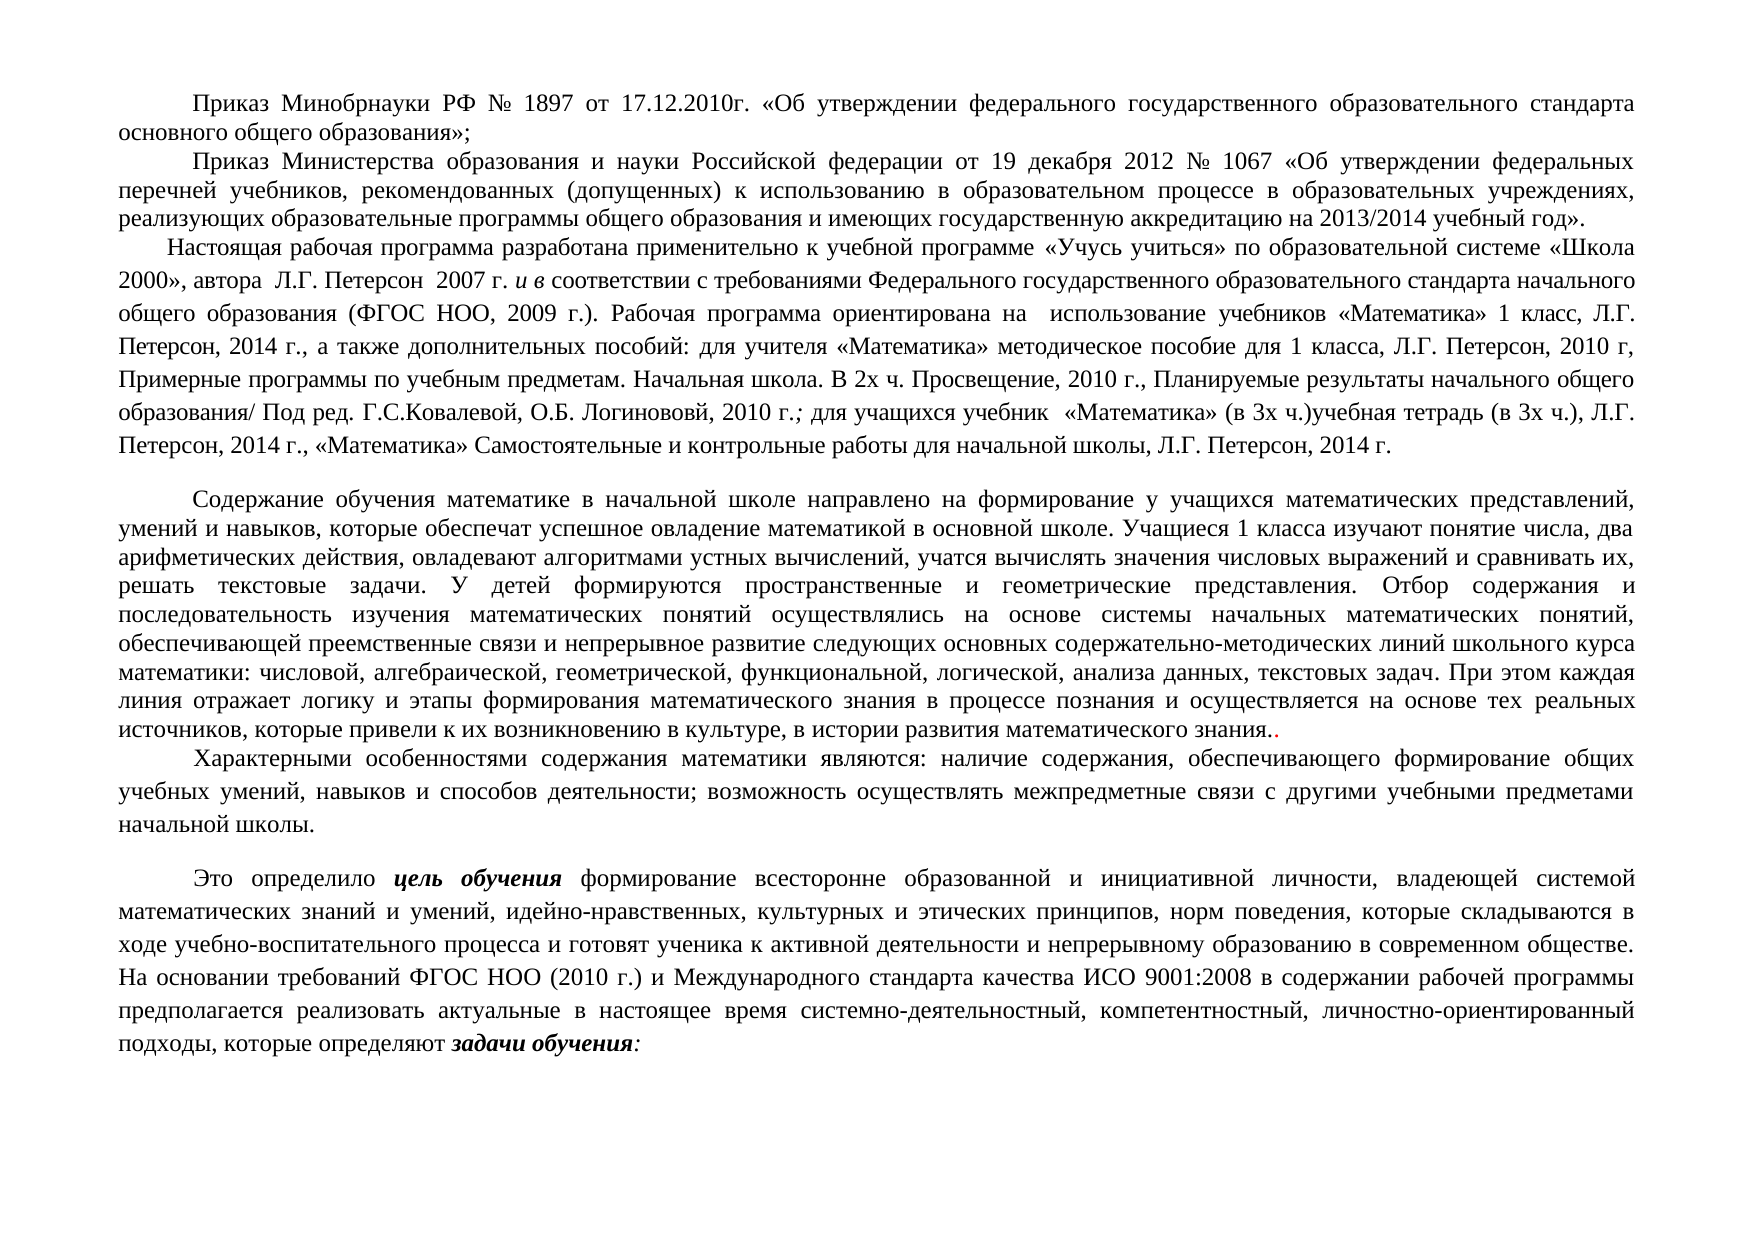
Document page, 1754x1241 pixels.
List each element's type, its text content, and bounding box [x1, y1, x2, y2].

text Содержание обучения математике в начальной школе направлено на формирование у учащихся математических представлений, умений и навыков, которые обеспечат успешное овладение математикой в основной школе. Учащиеся 1 класса изучают понятие числа, два арифметических действия, овладевают алгоритмами устных вычислений, учатся вычислять значения числовых выражений и сравнивать их, решать текстовые задачи. У детей формируются пространственные и геометрические представления. Отбор содержания и последовательность изучения математических понятий осуществлялись на основе системы начальных математических понятий, обеспечивающей преемственные связи и непрерывное развитие следующих основных содержательно-методических линий школьного курса математики: числовой, алгебраической, геометрической, функциональной, логической, анализа данных, текстовых задач. При этом каждая линия отражает логику и этапы формирования математического знания в процессе познания и осуществляется на основе тех реальных источников, которые привели к их возникновению в культуре, в истории развития математического знания.. [118, 484, 1636, 743]
text Это определило цель обучения формирование всесторонне образованной и инициативной личности, владеющей системой математических знаний и умений, идейно-нравственных, культурных и этических принципов, норм поведения, которые складываются в ходе учебно-воспитательного процесса и готовят ученика к активной деятельности и непрерывному образованию в современном обществе. На основании требований ФГОС НОО (.) и Международного стандарта качества ИСО 9001:2008 в содержании рабочей программы предполагается реализовать актуальные в настоящее время системно-деятельностный, компетентностный, личностно-ориентированный подходы, которые определяют задачи обучения: [118, 863, 1636, 1057]
text Приказ Минобрнауки РФ № 1897 от 17.12.2010г. «Об утверждении федерального государственного образовательного стандарта основного общего образования»; [118, 88, 1636, 146]
text Настоящая рабочая программа разработана применительно к учебной программе «Учусь учиться» по образовательной системе «Школа 2000», автора Л.Г. Петерсон . и в соответствии с требованиями Федерального государственного образовательного стандарта начального общего образования (ФГОС НОО, .). Рабочая программа ориентирована на использование учебников «Математика» 1 класс, Л.Г. Петерсон, 2014 г., а также дополнительных пособий: для учителя «Математика» методическое пособие для 1 класса, Л.Г. Петерсон, 2010 г, Примерные программы по учебным предметам. Начальная школа. В 2х ч. Просвещение, ., Планируемые результаты начального общего образования/ Под ред. Г.С.Ковалевой, О.Б. Логинововй, .; для учащихся учебник «Математика» (в 3х ч.)учебная тетрадь (в 3х ч.), Л.Г. Петерсон, 2014 г., «Математика» Самостоятельные и контрольные работы для начальной школы, Л.Г. Петерсон, 2014 г. [118, 232, 1636, 459]
text Характерными особенностями содержания математики являются: наличие содержания, обеспечивающего формирование общих учебных умений, навыков и способов деятельности; возможность осуществлять межпредметные связи с другими учебными предметами начальной школы. [118, 743, 1636, 838]
text Приказ Министерства образования и науки Российской федерации от 19 декабря 2012 № 1067 «Об утверждении федеральных перечней учебников, рекомендованных (допущенных) к использованию в образовательном процессе в образовательных учреждениях, реализующих образовательные программы общего образования и имеющих государственную аккредитацию на 2013/2014 учебный год». [118, 146, 1636, 232]
